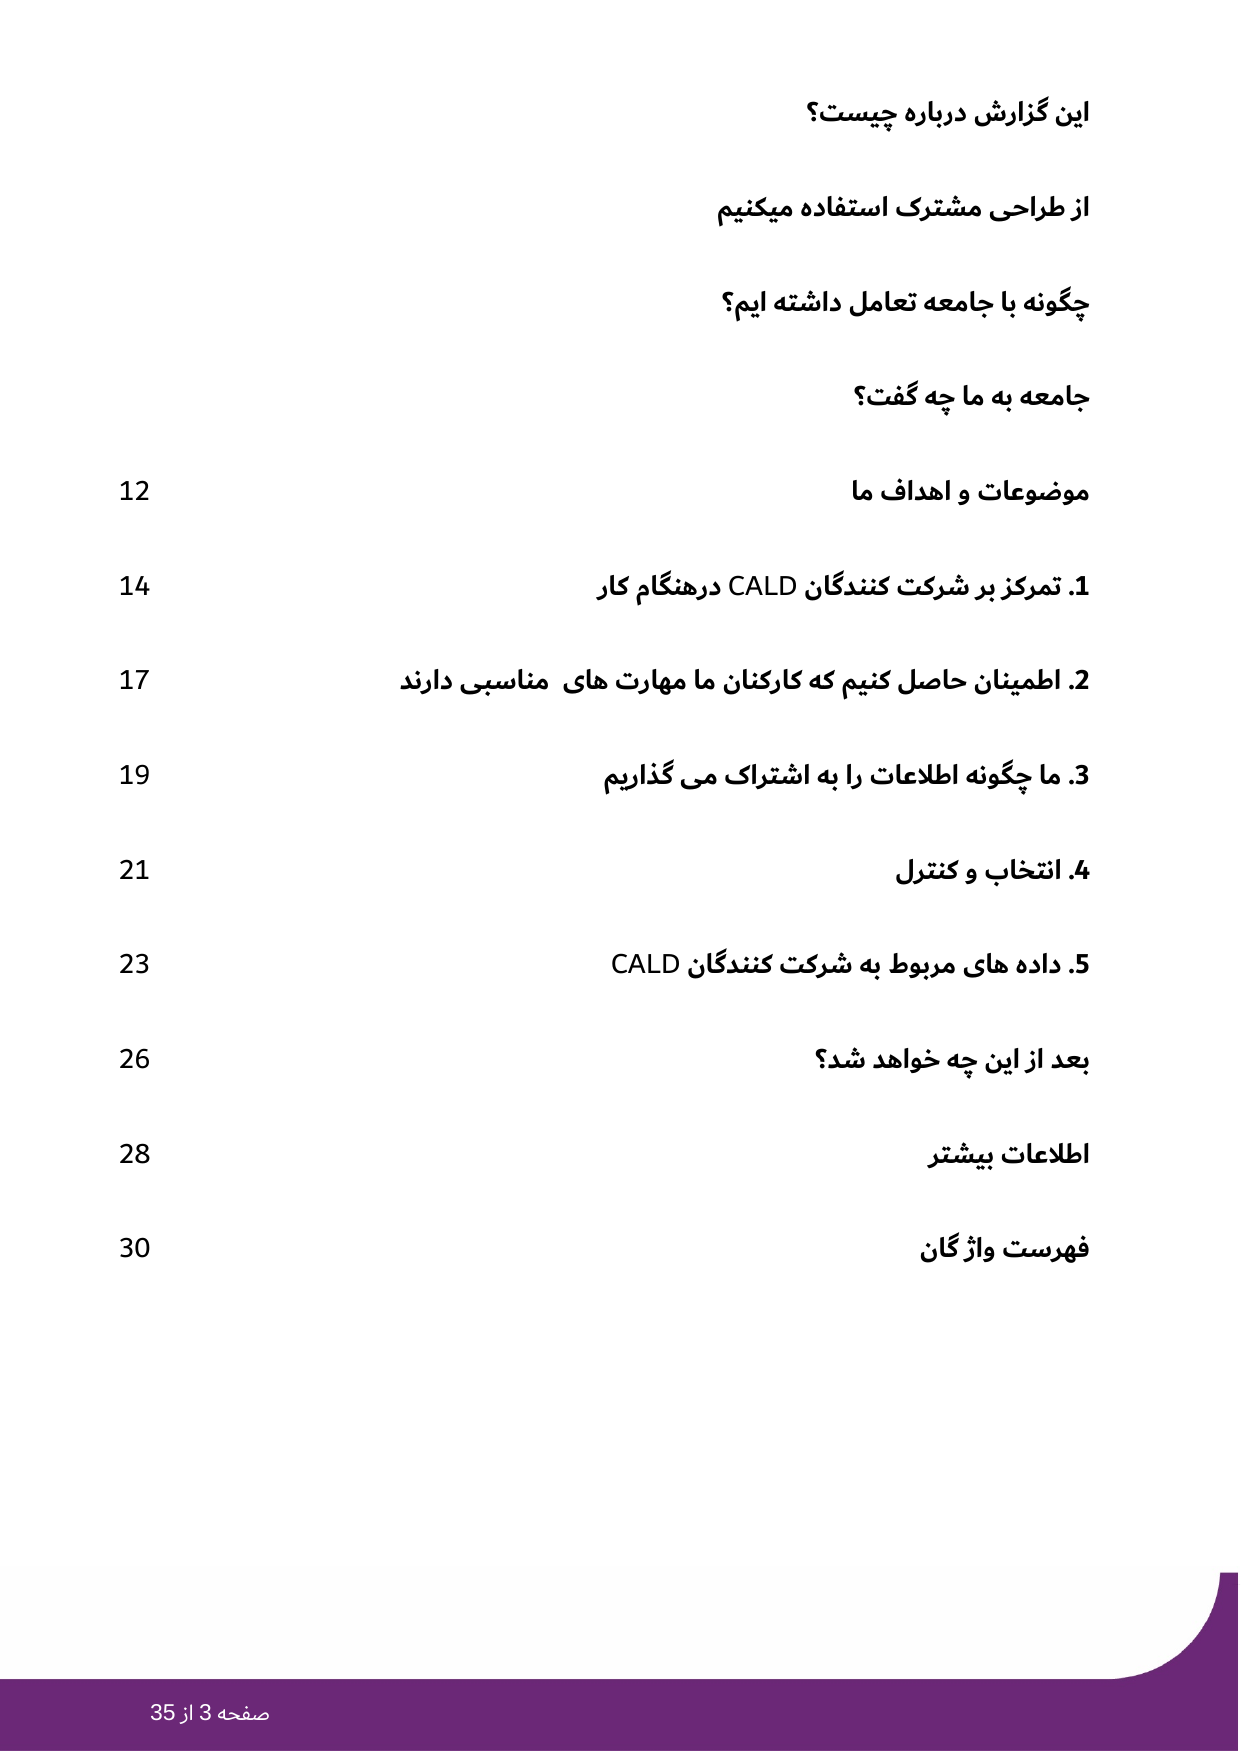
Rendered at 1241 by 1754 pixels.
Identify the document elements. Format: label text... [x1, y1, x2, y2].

text 1. تمرکز بر شرکت کنندگان CALD درهنگام کار 14 [150, 562, 1090, 611]
text چگونه با جامعه تعامل داشته ایم؟ 7 [150, 278, 1090, 327]
text جامعه به ما چه گفت؟ 9 [150, 373, 1090, 422]
text از طراحی مشترک استفاده میکنیم 6 [150, 183, 1090, 233]
picture [0, 1566, 1241, 1751]
text 2. اطمینان حاصل کنیم که کارکنان ما مهارت های مناسبی دارند 17 [150, 657, 1090, 706]
text این گزارش درباره چیست؟ 4 [150, 89, 1090, 138]
text بعد از این چه خواهد شد؟ 26 [150, 1036, 1090, 1085]
text موضوعات و اهداف ما 12 [150, 467, 1090, 517]
text 5. داده های مربوط به شرکت کنندگان CALD 23 [150, 941, 1090, 990]
text 3. ما چگونه اطلاعات را به اشتراک می گذاریم 19 [150, 751, 1090, 801]
text 4. انتخاب و کنترل 21 [150, 846, 1090, 895]
text فهرست واژ گان 30 [150, 1225, 1090, 1274]
text اطلاعات بیشتر 28 [150, 1130, 1090, 1179]
